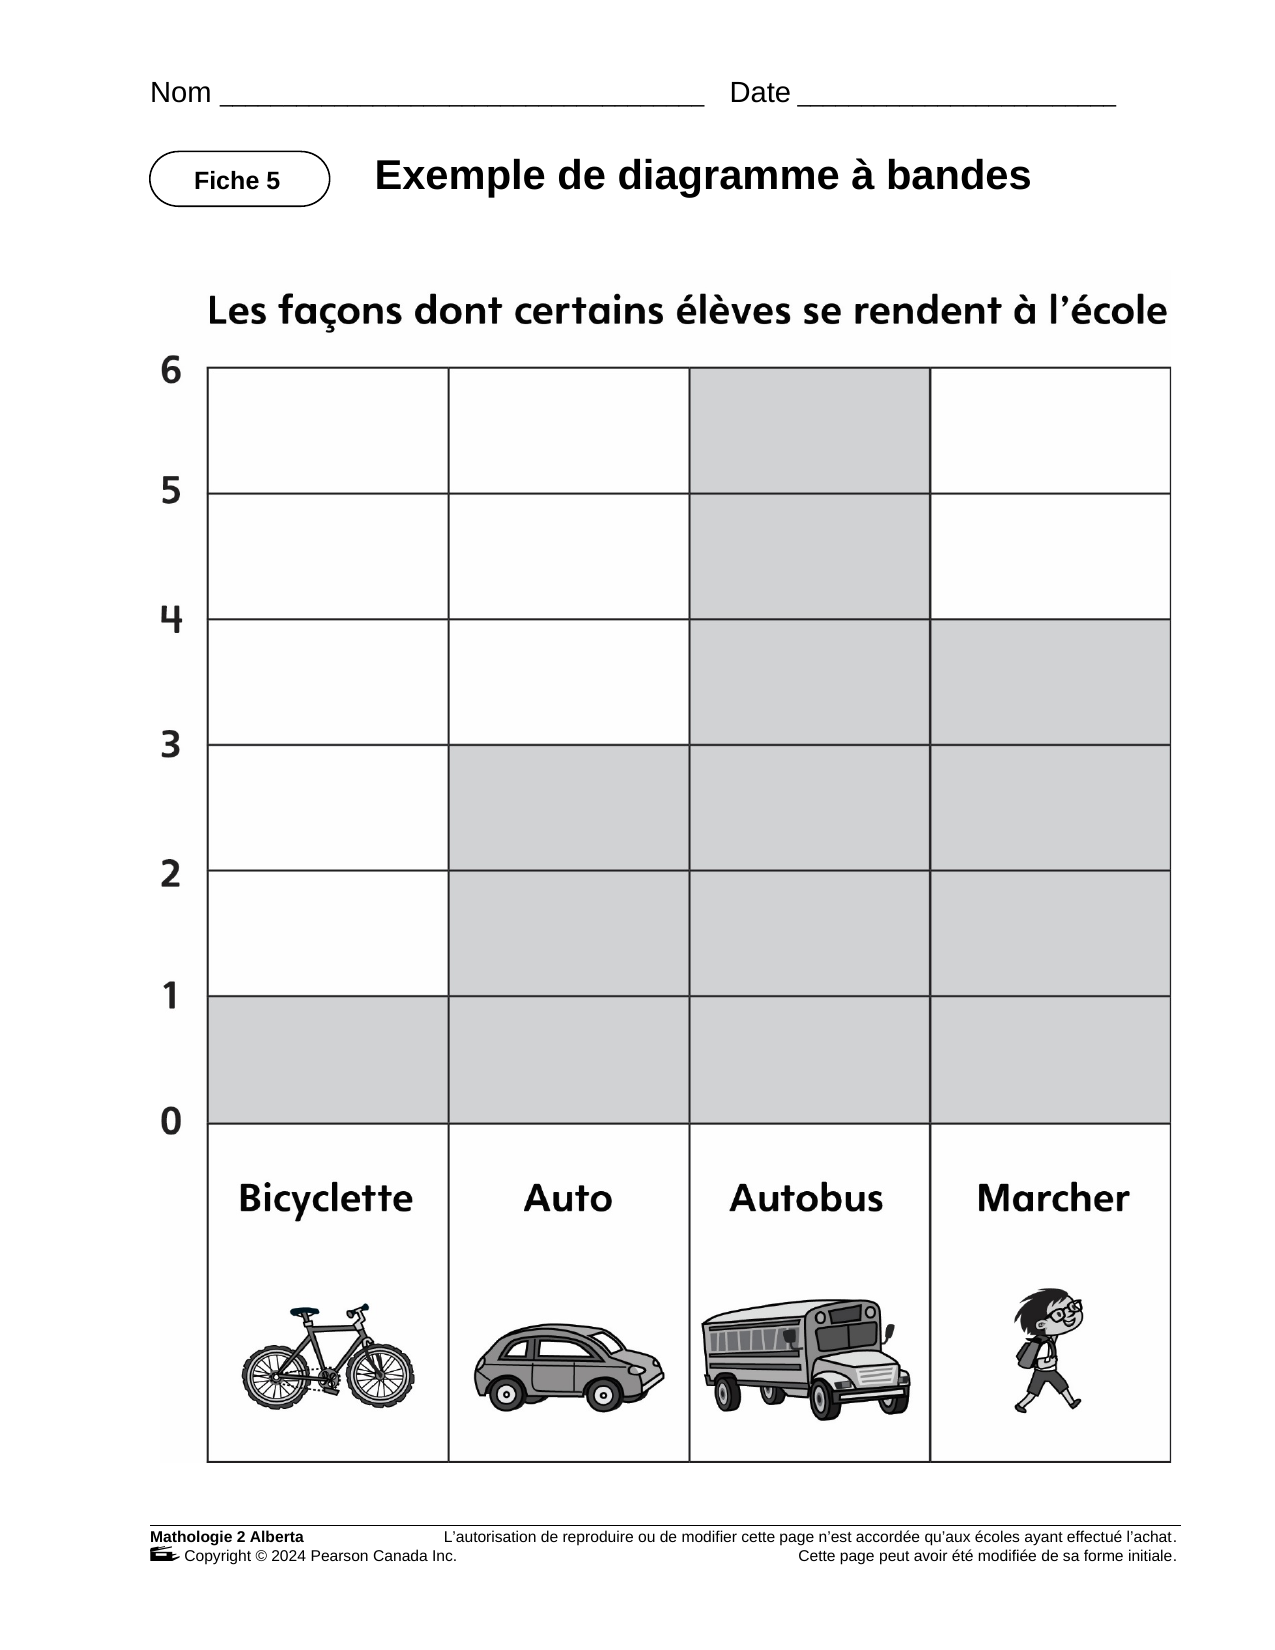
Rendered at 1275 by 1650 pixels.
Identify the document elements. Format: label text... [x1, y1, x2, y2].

picture [159, 270, 1172, 1463]
picture [150, 1546, 180, 1561]
text Exemple de diagramme à bandes [306, 150, 1181, 198]
